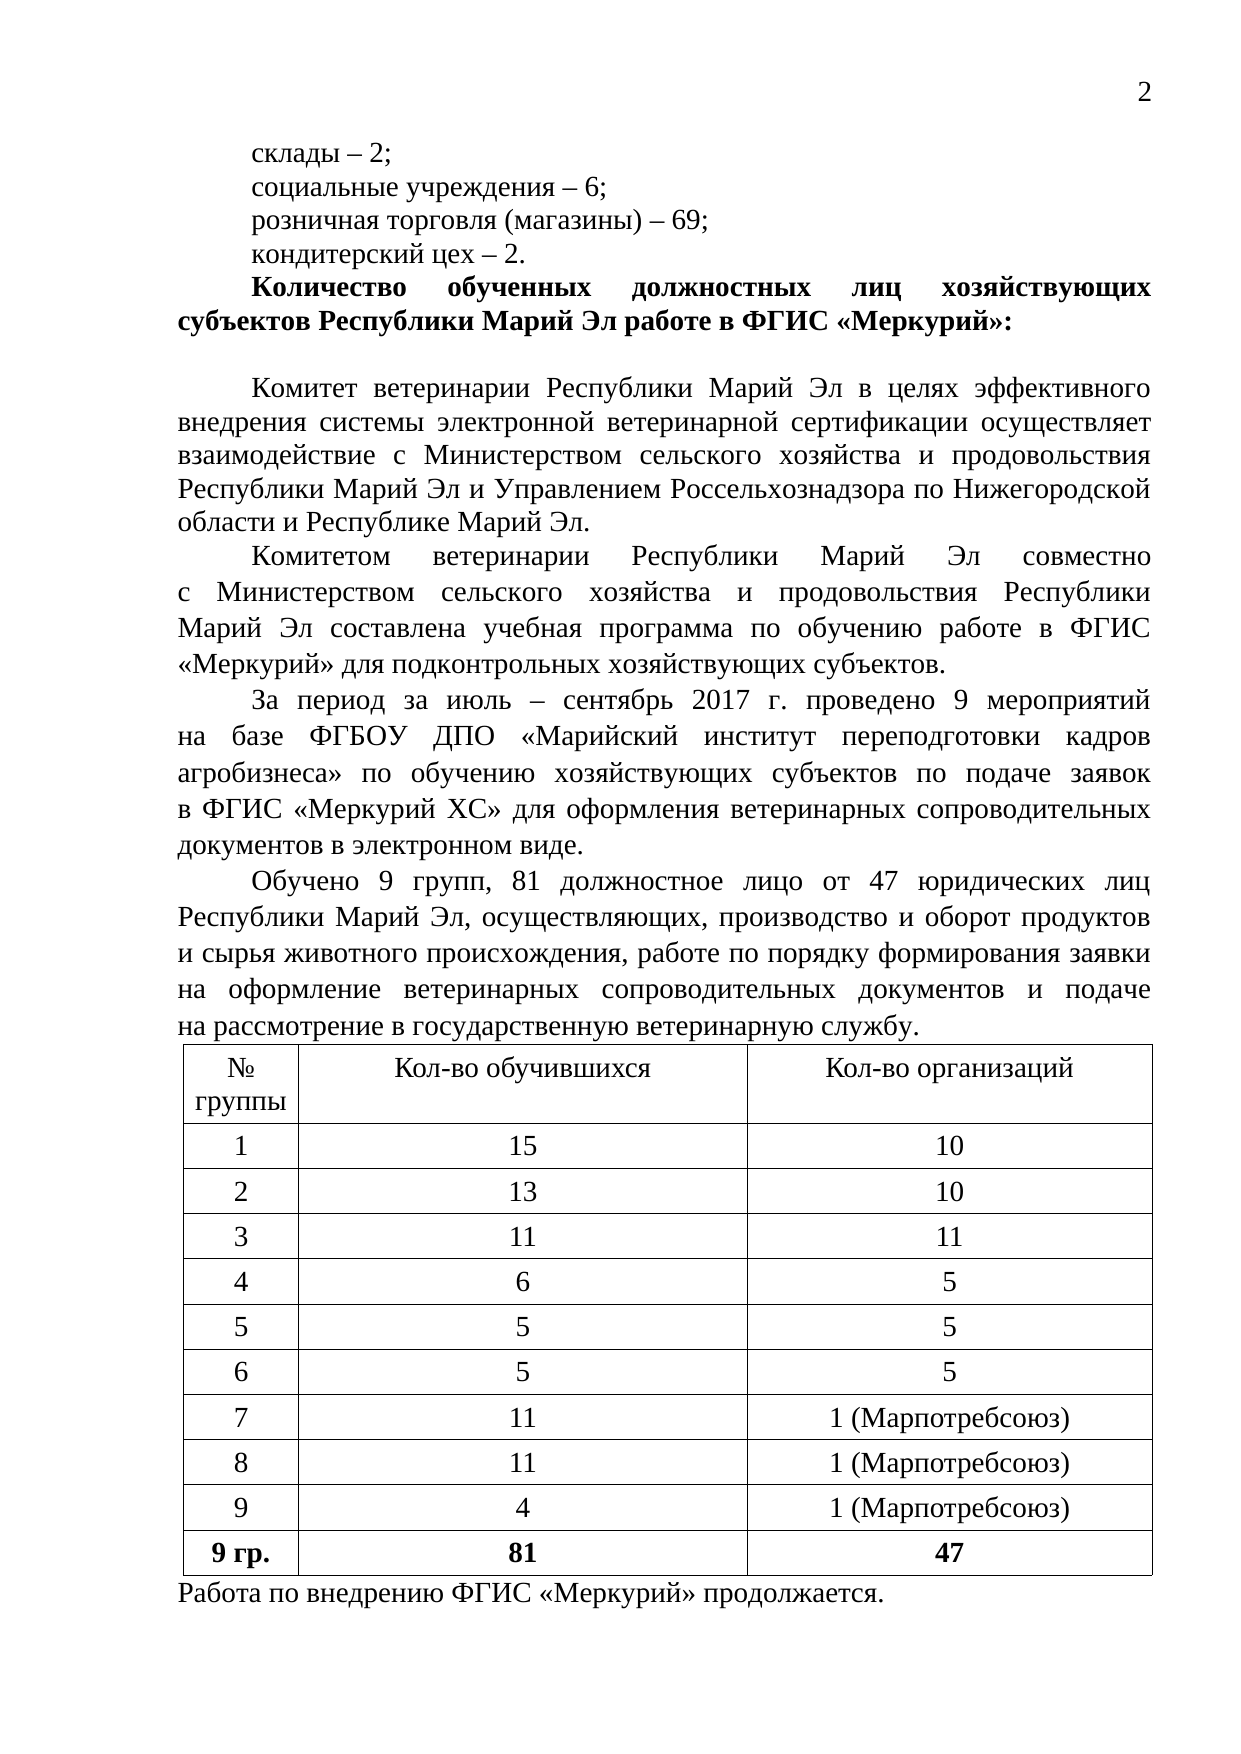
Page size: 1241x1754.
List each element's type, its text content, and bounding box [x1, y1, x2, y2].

table_cell 5 [748, 1350, 1152, 1394]
text Комитетом ветеринарии Республики Марий Эл совместно с Министерством сельского хозяйства и продовольствия Республики Марий Эл составлена учебная программа по обучению работе в ФГИС «Меркурий» для подконтрольных хозяйствующих субъектов. [177, 538, 1152, 680]
table_header Кол-во организаций [748, 1045, 1152, 1123]
table_cell 47 [748, 1531, 1152, 1575]
table_header № группы [184, 1045, 298, 1123]
table_cell 13 [299, 1169, 747, 1213]
table_cell 5 [299, 1305, 747, 1349]
table_cell 5 [748, 1259, 1152, 1303]
table_cell 11 [299, 1395, 747, 1439]
table_cell 11 [299, 1214, 747, 1258]
table_cell 1 (Марпотребсоюз) [748, 1485, 1152, 1529]
table_cell 11 [748, 1214, 1152, 1258]
table_cell 6 [184, 1350, 298, 1394]
table_cell 2 [184, 1169, 298, 1213]
text розничная торговля (магазины) – 69; [177, 202, 1152, 236]
text Комитет ветеринарии Республики Марий Эл в целях эффективного внедрения системы электронной ветеринарной сертификации осуществляет взаимодействие с Министерством сельского хозяйства и продовольствия Республики Марий Эл и Управлением Россельхознадзора по Нижегородской области и Республике Марий Эл. [177, 370, 1152, 538]
table_cell 5 [184, 1305, 298, 1349]
table_cell 1 (Марпотребсоюз) [748, 1395, 1152, 1439]
table_cell 4 [184, 1259, 298, 1303]
table_header Кол-во обучившихся [299, 1045, 747, 1123]
table_cell 1 (Марпотребсоюз) [748, 1440, 1152, 1484]
table_cell 81 [299, 1531, 747, 1575]
table_cell 1 [184, 1124, 298, 1168]
text склады – 2; [177, 135, 1152, 169]
text кондитерский цех – 2. [177, 236, 1152, 269]
table_cell 3 [184, 1214, 298, 1258]
table_cell 10 [748, 1169, 1152, 1213]
table_cell 6 [299, 1259, 747, 1303]
text За период за июль – сентябрь 2017 г. проведено 9 мероприятий на базе ФГБОУ ДПО «Марийский институт переподготовки кадров агробизнеса» по обучению хозяйствующих субъектов по подаче заявок в ФГИС «Меркурий ХС» для оформления ветеринарных сопроводительных документов в электронном виде. [177, 682, 1152, 861]
table_cell 15 [299, 1124, 747, 1168]
table_cell 4 [299, 1485, 747, 1529]
table_cell 9 [184, 1485, 298, 1529]
table_cell 9 гр. [184, 1531, 298, 1575]
table_cell 11 [299, 1440, 747, 1484]
text Работа по внедрению ФГИС «Меркурий» продолжается. [177, 1575, 1152, 1608]
text Количество обученных должностных лиц хозяйствующих субъектов Республики Марий Эл работе в ФГИС «Меркурий»: [177, 269, 1152, 337]
table_cell 5 [299, 1350, 747, 1394]
table_cell 5 [748, 1305, 1152, 1349]
table_cell 8 [184, 1440, 298, 1484]
table_cell 7 [184, 1395, 298, 1439]
text социальные учреждения – 6; [177, 169, 1152, 202]
table_cell 10 [748, 1124, 1152, 1168]
text Обучено 9 групп, 81 должностное лицо от 47 юридических лиц Республики Марий Эл, осуществляющих, производство и оборот продуктов и сырья животного происхождения, работе по порядку формирования заявки на оформление ветеринарных сопроводительных документов и подаче на рассмотрение в государственную ветеринарную службу. [177, 863, 1152, 1041]
